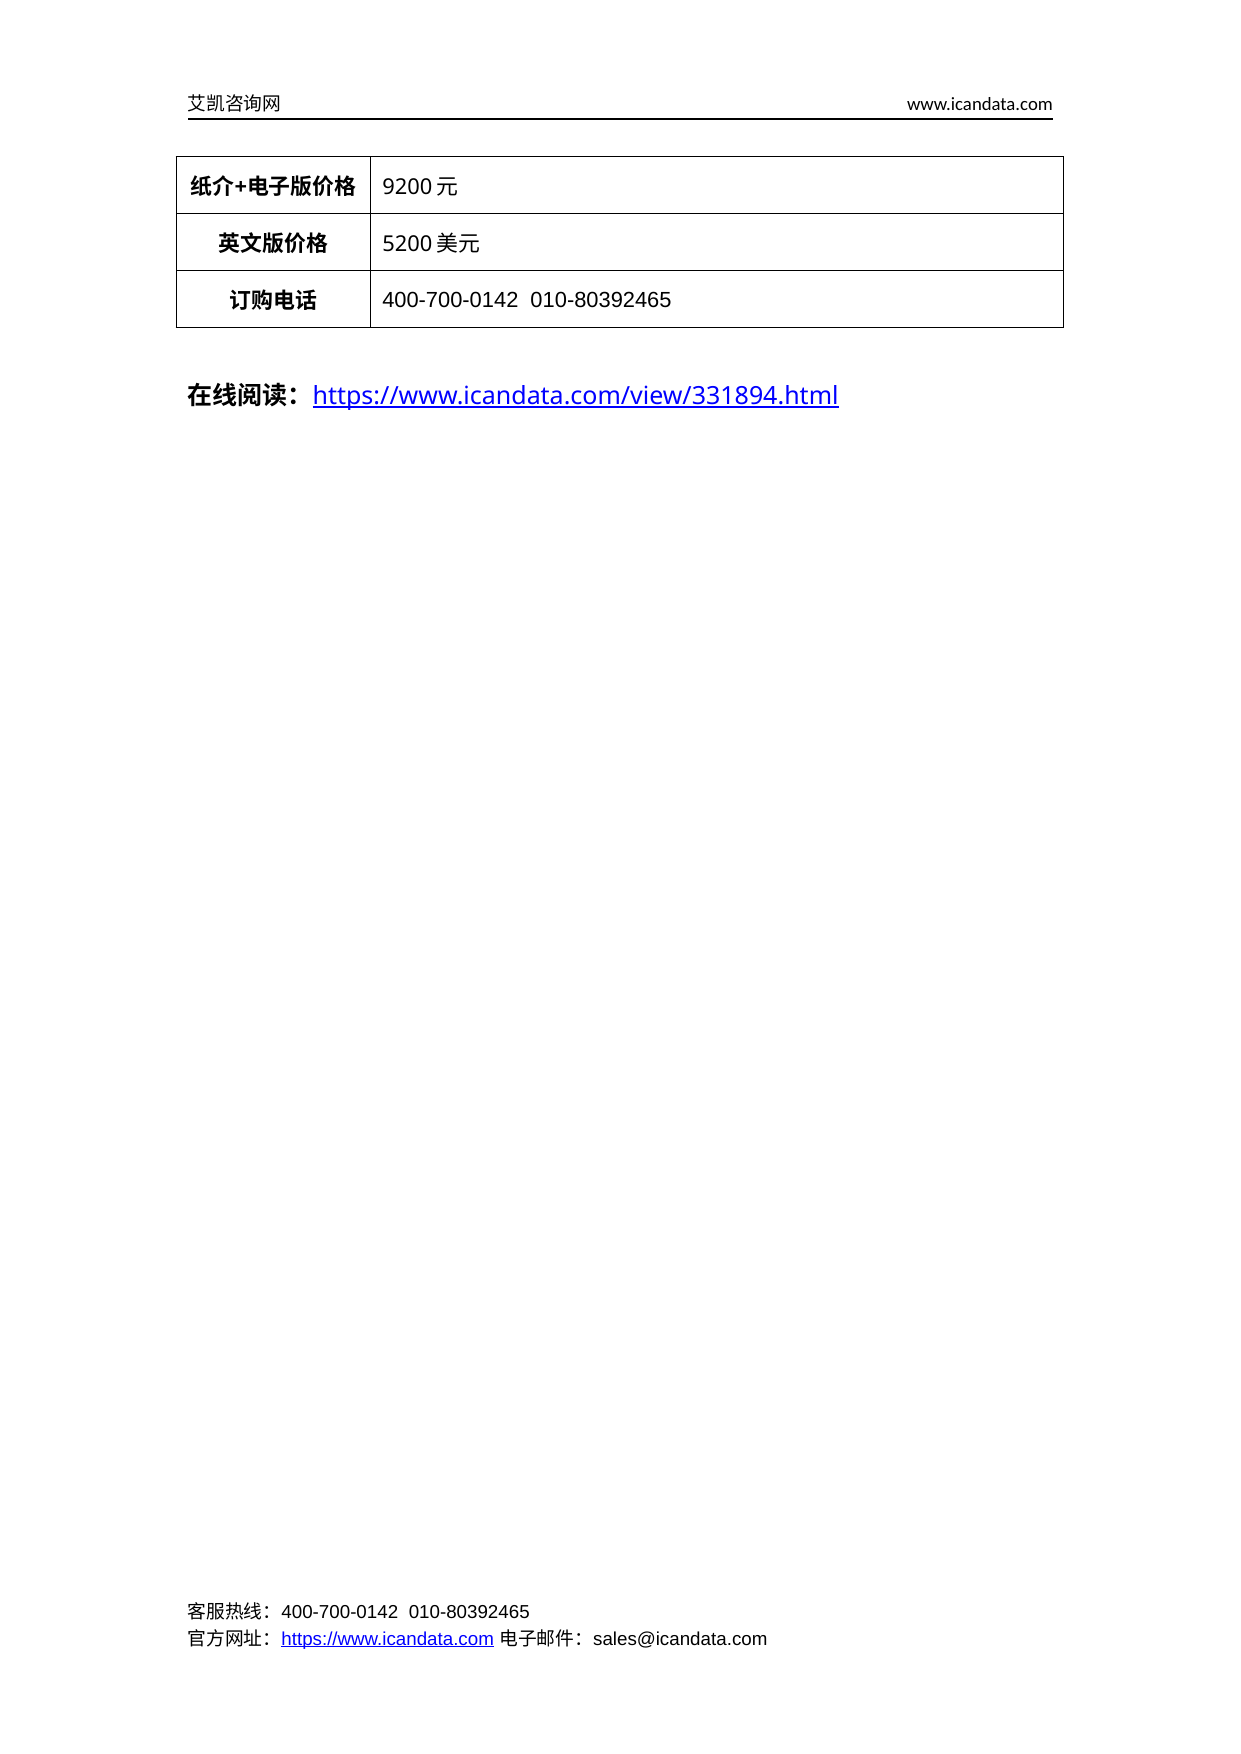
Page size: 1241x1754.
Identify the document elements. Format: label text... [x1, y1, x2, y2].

table_cell 订购电话 [177, 271, 370, 327]
table_cell 9200元 [371, 157, 1063, 213]
table_cell 纸介+电子版价格 [177, 157, 370, 213]
table_cell 英文版价格 [177, 214, 370, 270]
table_cell 400-700-0142 010-80392465 [371, 271, 1063, 327]
table_cell 5200美元 [371, 214, 1063, 270]
text 在线阅读：https://www.icandata.com/view/331894.html [187, 361, 1053, 426]
